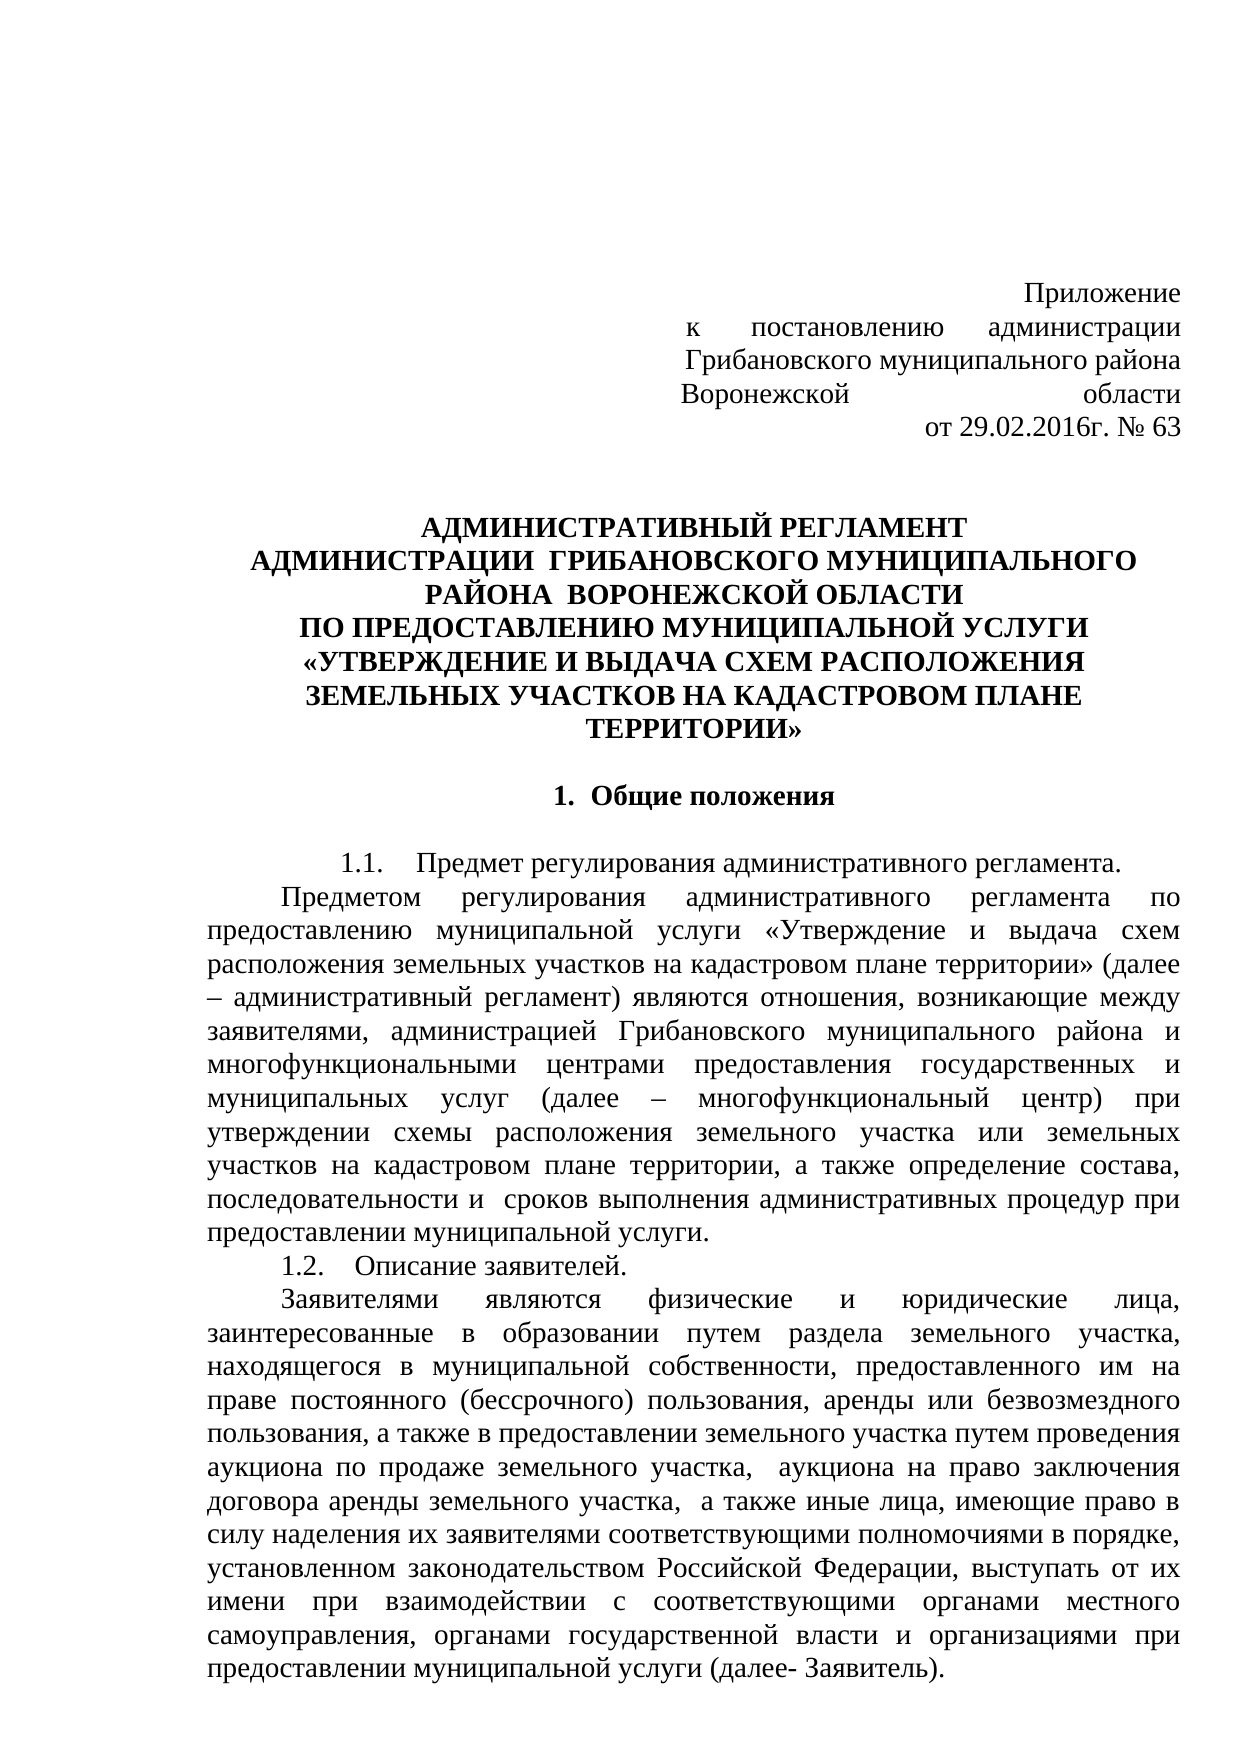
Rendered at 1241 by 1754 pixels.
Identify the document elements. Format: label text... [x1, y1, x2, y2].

list Предмет регулирования административного регламента. [207, 845, 1181, 879]
text Грибановского муниципального района [207, 342, 1181, 376]
text Приложение [207, 275, 1181, 309]
text от 29.02.2016г. № 63 [207, 409, 1181, 443]
text Воронежской области [207, 376, 1181, 409]
list Описание заявителей. [207, 1248, 1181, 1281]
text АДМИНИСТРАТИВНЫЙ РЕГЛАМЕНТ [207, 510, 1181, 543]
list Общие положения [207, 778, 1181, 812]
text к постановлению администрации [207, 309, 1181, 342]
text «УТВЕРЖДЕНИЕ И ВЫДАЧА СХЕМ РАСПОЛОЖЕНИЯ ЗЕМЕЛЬНЫХ УЧАСТКОВ НА КАДАСТРОВОМ ПЛАНЕ ТЕРРИТОРИИ» [207, 644, 1181, 745]
text Заявителями являются физические и юридические лица, заинтересованные в образовании путем раздела земельного участка, находящегося в муниципальной собственности, предоставленного им на праве постоянного (бессрочного) пользования, аренды или безвозмездного пользования, а также в предоставлении земельного участка путем проведения аукциона по продаже земельного участка, аукциона на право заключения договора аренды земельного участка, а также иные лица, имеющие право в силу наделения их заявителями соответствующими полномочиями в порядке, установленном законодательством Российской Федерации, выступать от их имени при взаимодействии с соответствующими органами местного самоуправления, органами государственной власти и организациями при предоставлении муниципальной услуги (далее- Заявитель). [207, 1281, 1181, 1684]
text Предметом регулирования административного регламента по предоставлению муниципальной услуги «Утверждение и выдача схем расположения земельных участков на кадастровом плане территории» (далее – административный регламент) являются отношения, возникающие между заявителями, администрацией Грибановского муниципального района и многофункциональными центрами предоставления государственных и муниципальных услуг (далее – многофункциональный центр) при утверждении схемы расположения земельного участка или земельных участков на кадастровом плане территории, а также определение состава, последовательности и сроков выполнения административных процедур при предоставлении муниципальной услуги. [207, 879, 1181, 1248]
text ПО ПРЕДОСТАВЛЕНИЮ МУНИЦИПАЛЬНОЙ УСЛУГИ [207, 611, 1181, 644]
text АДМИНИСТРАЦИИ ГРИБАНОВСКОГО МУНИЦИПАЛЬНОГО РАЙОНА ВОРОНЕЖСКОЙ ОБЛАСТИ [207, 543, 1181, 611]
